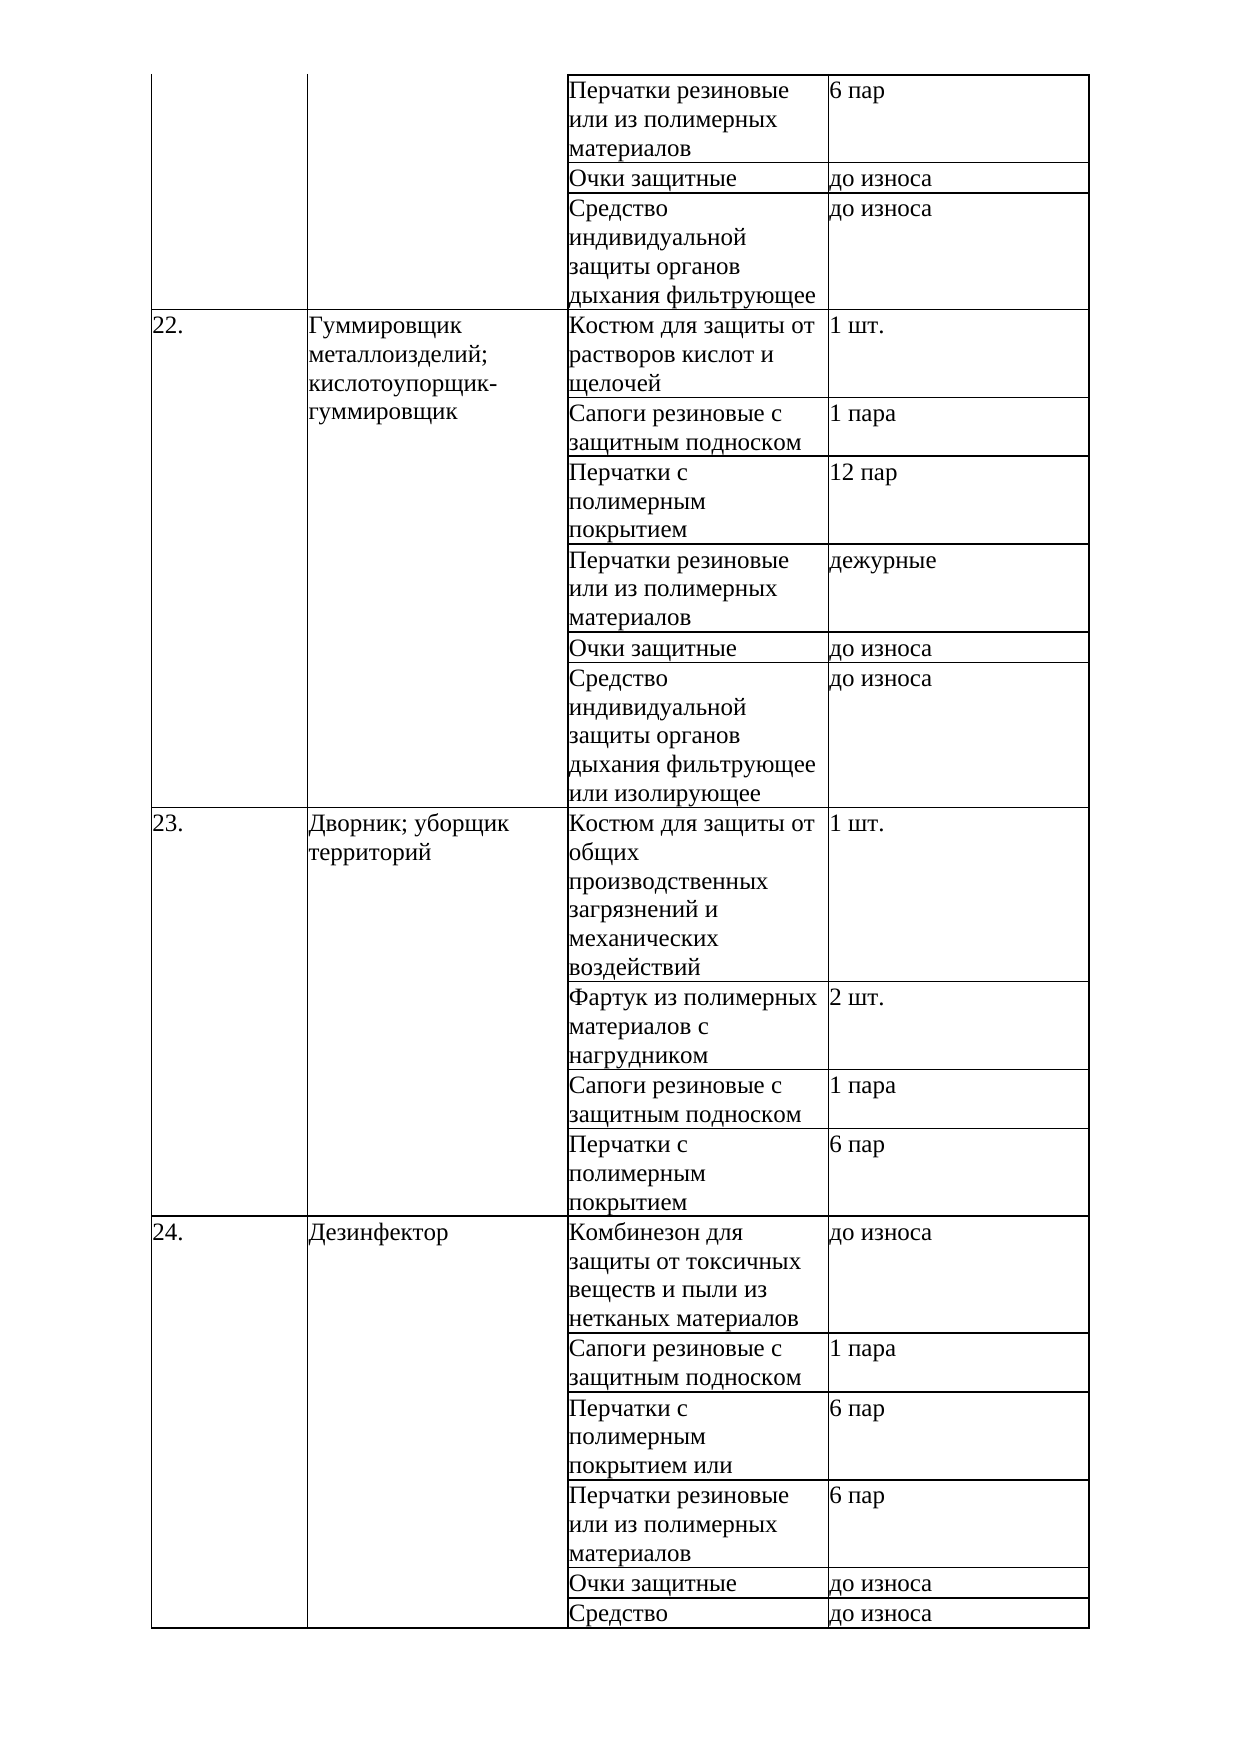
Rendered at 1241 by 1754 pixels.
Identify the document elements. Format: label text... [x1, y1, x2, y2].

table_cell Средство индивидуальной защиты органов дыхания фильтрующее [569, 194, 828, 308]
table_cell Перчатки резиновые или из полимерных материалов [569, 76, 828, 162]
table_cell до износа [829, 633, 1088, 661]
table_cell до износа [829, 663, 1088, 807]
table_cell 23. [152, 808, 307, 1215]
table_cell дежурные [829, 545, 1088, 631]
table_cell до износа [829, 1568, 1088, 1597]
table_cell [569, 1599, 828, 1627]
table_cell Очки защитные [569, 1568, 828, 1597]
table_cell 12 пар [829, 457, 1088, 543]
table_cell 1 пара [829, 1070, 1088, 1128]
table_cell Костюм для защиты от общих производственных загрязнений и механических воздействий [569, 808, 828, 981]
table_cell Сапоги резиновые с защитным подноском [569, 1334, 828, 1391]
table_cell Сапоги резиновые с защитным подноском [569, 398, 828, 455]
table_cell 1 пара [829, 398, 1088, 455]
table_cell Очки защитные [569, 633, 828, 661]
table_cell до износа [829, 194, 1088, 308]
table_cell Перчатки с полимерным покрытием или [569, 1393, 828, 1479]
table_cell 1 пара [829, 1334, 1088, 1391]
table_cell до износа [829, 163, 1088, 192]
table_cell Гуммировщик металлоизделий; кислотоупорщик-гуммировщик [308, 310, 567, 807]
table_cell Дворник; уборщик территорий [308, 808, 567, 1215]
table_cell 6 пар [829, 1393, 1088, 1479]
table_cell Перчатки с полимерным покрытием [569, 1129, 828, 1215]
table_cell 2 шт. [829, 982, 1088, 1068]
table_cell Перчатки резиновые или из полимерных материалов [569, 1481, 828, 1567]
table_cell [569, 310, 828, 396]
table_cell Очки защитные [569, 163, 828, 192]
table_cell 1 шт. [829, 808, 1088, 981]
table_cell 24. [152, 1217, 307, 1627]
table_cell 6 пар [829, 1129, 1088, 1215]
table_cell Средство индивидуальной защиты органов дыхания фильтрующее или изолирующее [569, 663, 828, 807]
table_cell Перчатки с полимерным покрытием [569, 457, 828, 543]
table_cell Сапоги резиновые с защитным подноском [569, 1070, 828, 1128]
table_cell Фартук из полимерных материалов с нагрудником [569, 982, 828, 1068]
table_cell Перчатки резиновые или из полимерных материалов [569, 545, 828, 631]
table_cell Дезинфектор [308, 1217, 567, 1627]
table_cell до износа [829, 1599, 1088, 1627]
table_cell 22. [152, 310, 307, 807]
table_cell до износа [829, 1217, 1088, 1332]
table_cell Комбинезон для защиты от токсичных веществ и пыли из нетканых материалов [569, 1217, 828, 1332]
table_cell 1 шт. [829, 310, 1088, 396]
table_cell 6 пар [829, 76, 1088, 162]
table_cell 6 пар [829, 1481, 1088, 1567]
